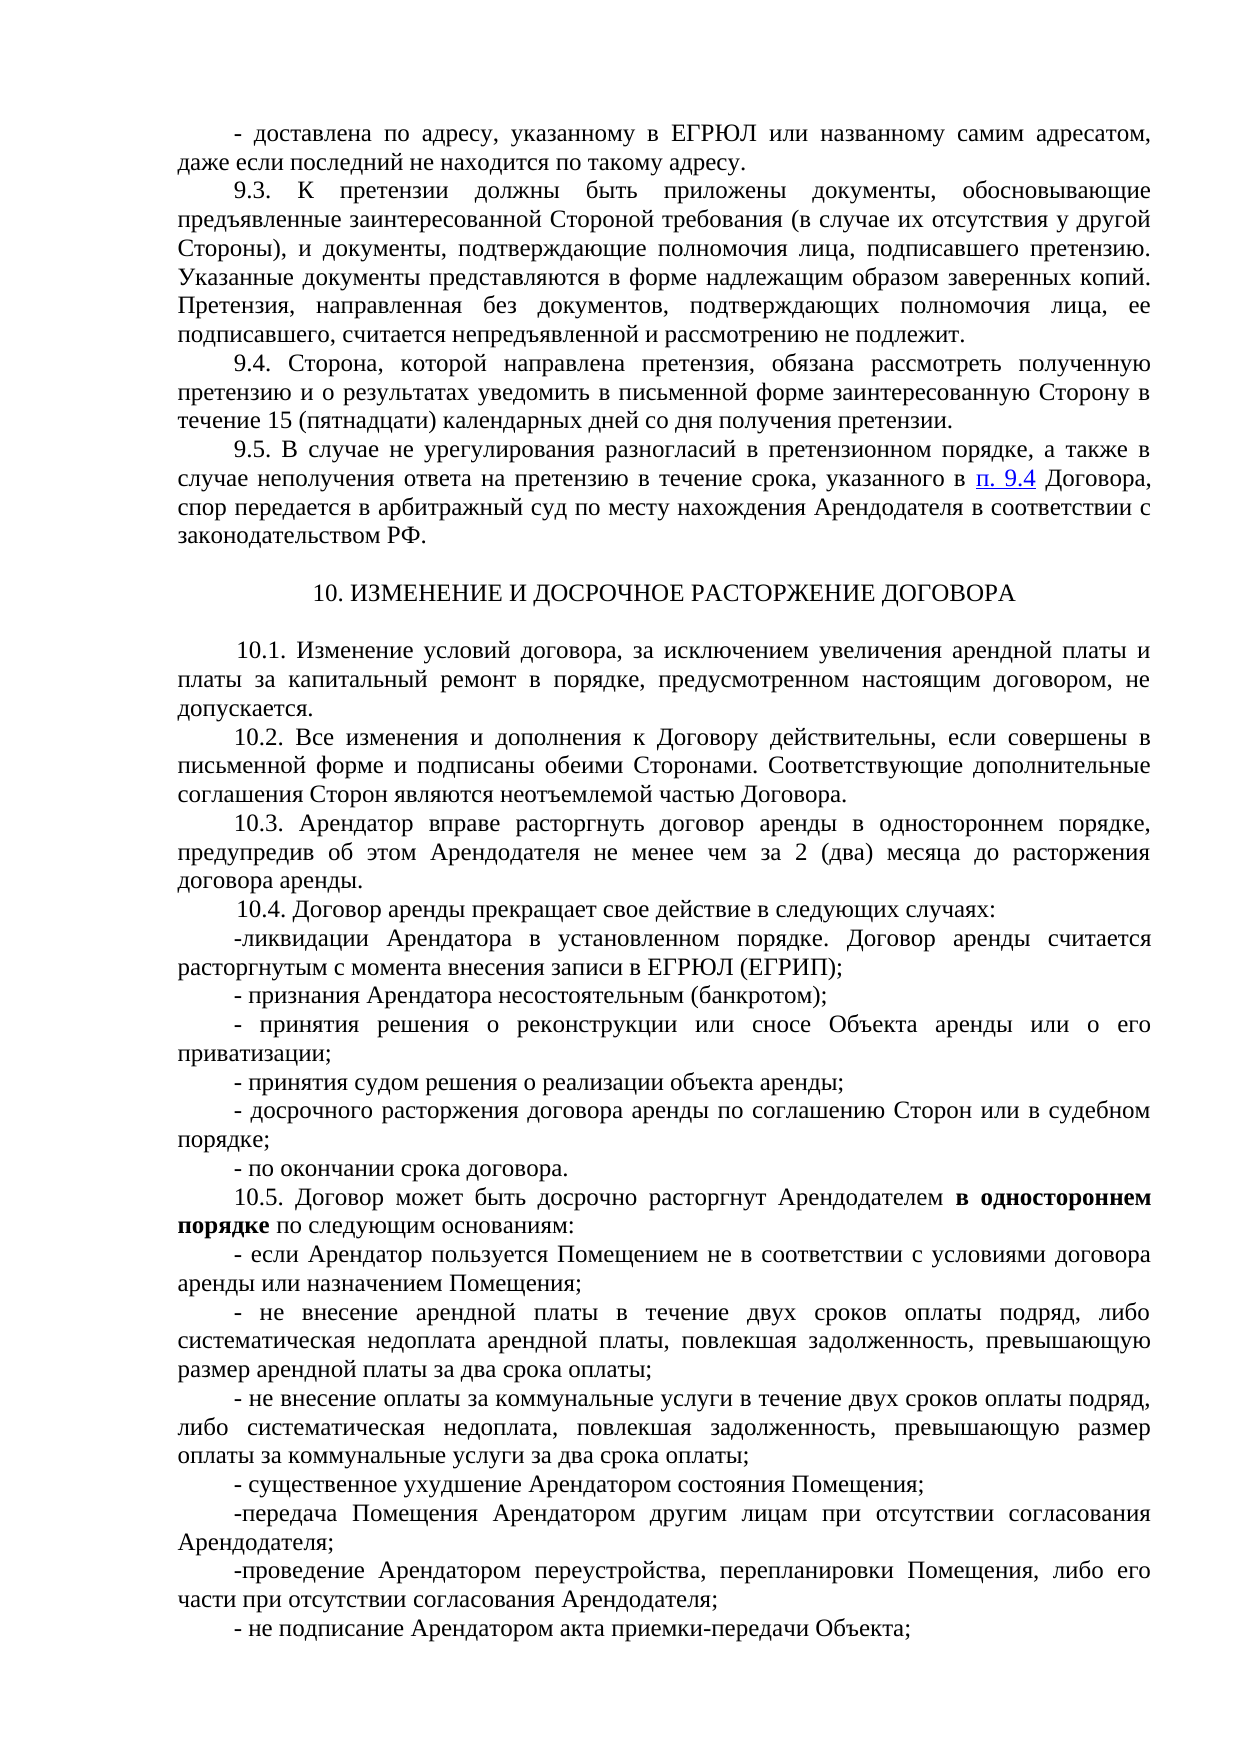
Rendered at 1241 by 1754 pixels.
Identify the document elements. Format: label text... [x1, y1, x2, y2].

text 9.3. К претензии должны быть приложены документы, обосновывающие предъявленные заинтересованной Стороной требования (в случае их отсутствия у другой Стороны), и документы, подтверждающие полномочия лица, подписавшего претензию. Указанные документы представляются в форме надлежащим образом заверенных копий. Претензия, направленная без документов, подтверждающих полномочия лица, ее подписавшего, считается непредъявленной и рассмотрению не подлежит. [177, 176, 1152, 348]
text 10. ИЗМЕНЕНИЕ И ДОСРОЧНОЕ РАСТОРЖЕНИЕ ДОГОВОРА [177, 578, 1152, 607]
text -передача Помещения Арендатором другим лицам при отсутствии согласования Арендодателя; [177, 1498, 1152, 1556]
text - существенное ухудшение Арендатором состояния Помещения; [177, 1469, 1152, 1498]
text - по окончании срока договора. [177, 1153, 1152, 1182]
text - не внесение оплаты за коммунальные услуги в течение двух сроков оплаты подряд, либо систематическая недоплата, повлекшая задолженность, превышающую размер оплаты за коммунальные услуги за два срока оплаты; [177, 1383, 1152, 1469]
text - признания Арендатора несостоятельным (банкротом); [177, 981, 1152, 1009]
text - не подписание Арендатором акта приемки-передачи Объекта; [177, 1613, 1152, 1642]
text 9.4. Сторона, которой направлена претензия, обязана рассмотреть полученную претензию и о результатах уведомить в письменной форме заинтересованную Сторону в течение 15 (пятнадцати) календарных дней со дня получения претензии. [177, 348, 1152, 434]
text - принятия судом решения о реализации объекта аренды; [177, 1067, 1152, 1096]
text - досрочного расторжения договора аренды по соглашению Сторон или в судебном порядке; [177, 1096, 1152, 1153]
text - не внесение арендной платы в течение двух сроков оплаты подряд, либо систематическая недоплата арендной платы, повлекшая задолженность, превышающую размер арендной платы за два срока оплаты; [177, 1297, 1152, 1383]
text 10.3. Арендатор вправе расторгнуть договор аренды в одностороннем порядке, предупредив об этом Арендодателя не менее чем за 2 (два) месяца до расторжения договора аренды. [177, 808, 1152, 894]
text 10.4. Договор аренды прекращает свое действие в следующих случаях: [177, 894, 1152, 923]
text -проведение Арендатором переустройства, перепланировки Помещения, либо его части при отсутствии согласования Арендодателя; [177, 1556, 1152, 1613]
text 10.5. Договор может быть досрочно расторгнут Арендодателем в одностороннем порядке по следующим основаниям: [177, 1182, 1152, 1239]
text -ликвидации Арендатора в установленном порядке. Договор аренды считается расторгнутым с момента внесения записи в ЕГРЮЛ (ЕГРИП); [177, 923, 1152, 981]
text - принятия решения о реконструкции или сносе Объекта аренды или о его приватизации; [177, 1009, 1152, 1067]
text - доставлена по адресу, указанному в ЕГРЮЛ или названному самим адресатом, даже если последний не находится по такому адресу. [177, 118, 1152, 176]
text - если Арендатор пользуется Помещением не в соответствии с условиями договора аренды или назначением Помещения; [177, 1239, 1152, 1297]
text 10.1. Изменение условий договора, за исключением увеличения арендной платы и платы за капитальный ремонт в порядке, предусмотренном настоящим договором, не допускается. [177, 636, 1152, 722]
text 9.5. В случае не урегулирования разногласий в претензионном порядке, а также в случае неполучения ответа на претензию в течение срока, указанного в п. 9.4 Договора, спор передается в арбитражный суд по месту нахождения Арендодателя в соответствии с законодательством РФ. [177, 434, 1152, 549]
text 10.2. Все изменения и дополнения к Договору действительны, если совершены в письменной форме и подписаны обеими Сторонами. Соответствующие дополнительные соглашения Сторон являются неотъемлемой частью Договора. [177, 722, 1152, 808]
